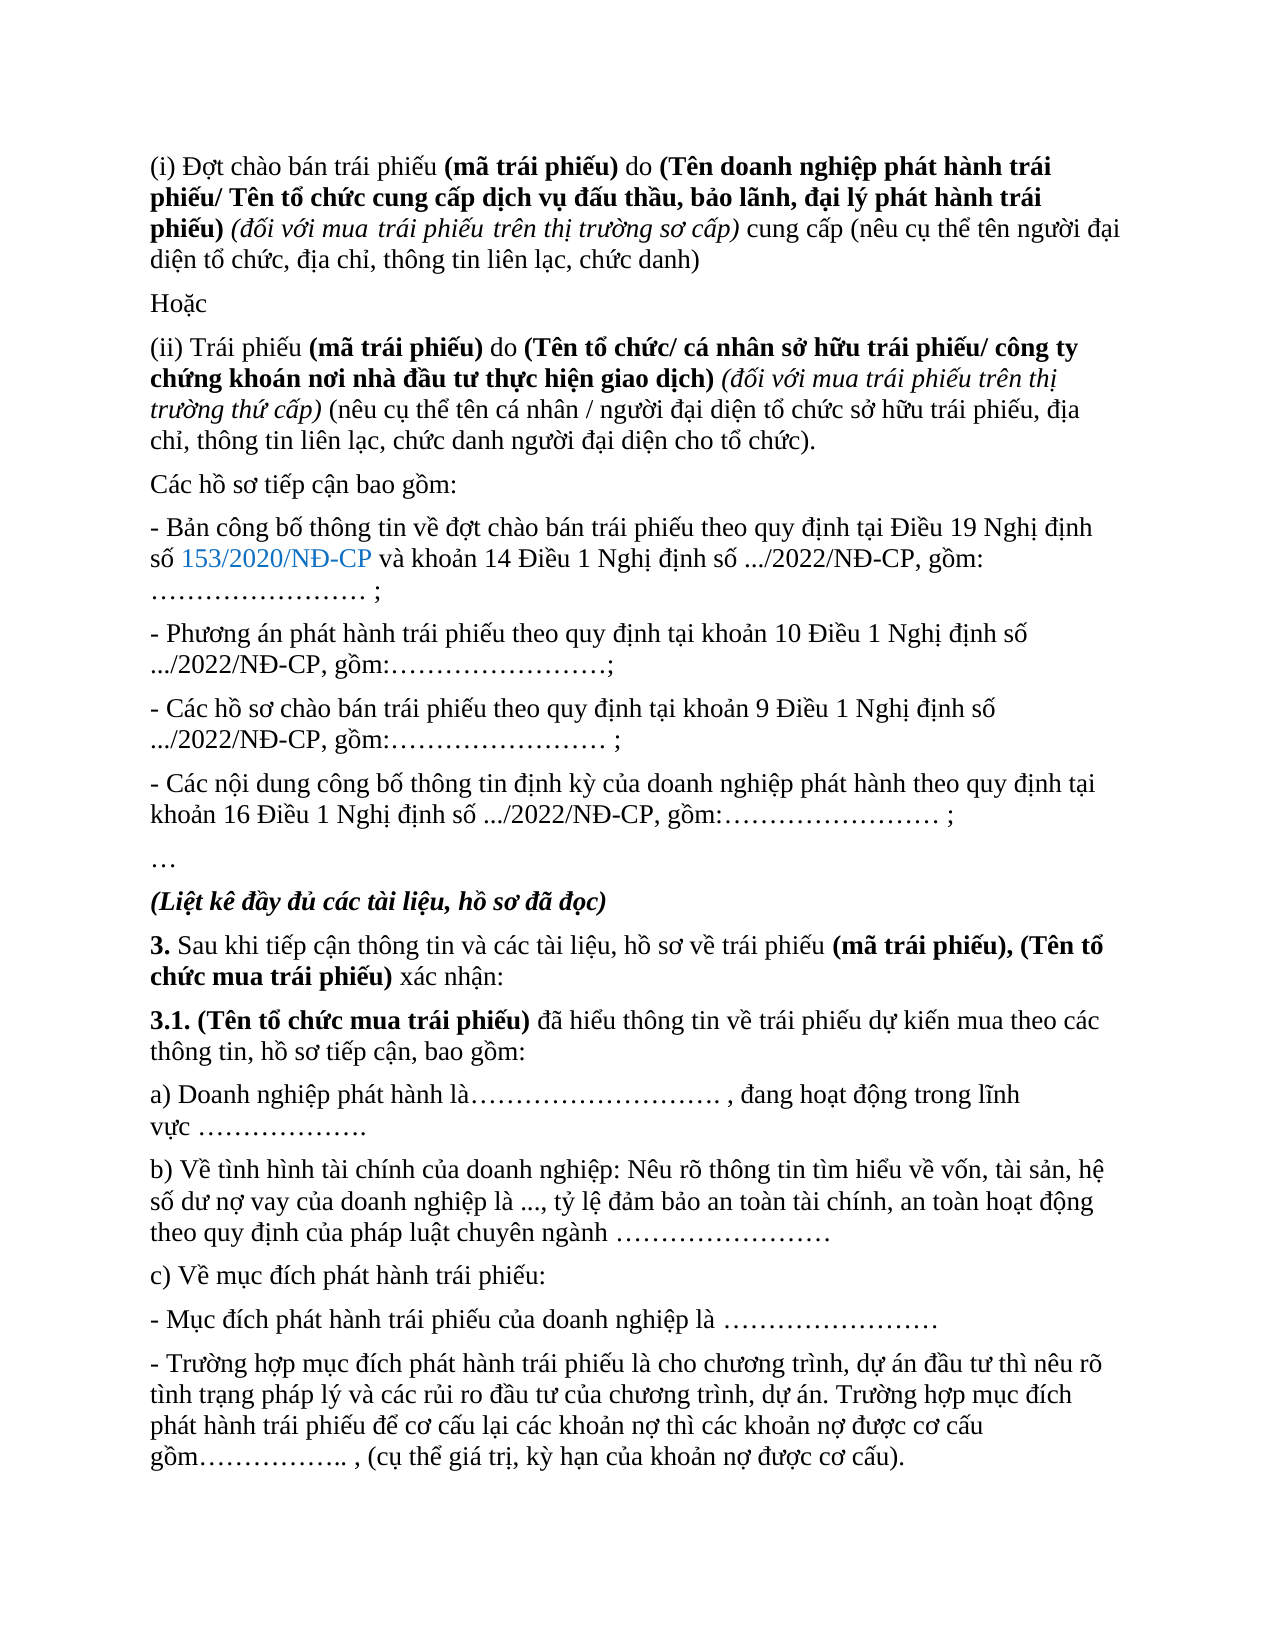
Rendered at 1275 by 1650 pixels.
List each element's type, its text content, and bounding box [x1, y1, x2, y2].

text - Bản công bố thông tin về đợt chào bán trái phiếu theo quy định tại Điều 19 Nghị định số 153/2020/NĐ-CP và khoản 14 Điều 1 Nghị định số .../2022/NĐ-CP, gồm:…………………… ; [150, 511, 1125, 605]
text Các hồ sơ tiếp cận bao gồm: [150, 468, 1125, 499]
text (Liệt kê đầy đủ các tài liệu, hồ sơ đã đọc) [150, 885, 1125, 917]
text 3. Sau khi tiếp cận thông tin và các tài liệu, hồ sơ về trái phiếu (mã trái phiếu), (Tên tổ chức mua trái phiếu) xác nhận: [150, 929, 1125, 991]
text - Các nội dung công bố thông tin định kỳ của doanh nghiệp phát hành theo quy định tại khoản 16 Điều 1 Nghị định số .../2022/NĐ-CP, gồm:…………………… ; [150, 767, 1125, 829]
text 3.1. (Tên tổ chức mua trái phiếu) đã hiểu thông tin về trái phiếu dự kiến mua theo các thông tin, hồ sơ tiếp cận, bao gồm: [150, 1004, 1125, 1066]
text … [150, 842, 1125, 873]
text (ii) Trái phiếu (mã trái phiếu) do (Tên tổ chức/ cá nhân sở hữu trái phiếu/ công ty chứng khoán nơi nhà đầu tư thực hiện giao dịch) (đối với mua trái phiếu trên thị trường thứ cấp) (nêu cụ thể tên cá nhân / người đại diện tổ chức sở hữu trái phiếu, địa chỉ, thông tin liên lạc, chức danh người đại diện cho tổ chức). [150, 331, 1125, 455]
text (i) Đợt chào bán trái phiếu (mã trái phiếu) do (Tên doanh nghiệp phát hành trái phiếu/ Tên tổ chức cung cấp dịch vụ đấu thầu, bảo lãnh, đại lý phát hành trái phiếu) (đối với mua trái phiếu trên thị trường sơ cấp) cung cấp (nêu cụ thể tên người đại diện tổ chức, địa chỉ, thông tin liên lạc, chức danh) [150, 150, 1125, 274]
text - Phương án phát hành trái phiếu theo quy định tại khoản 10 Điều 1 Nghị định số .../2022/NĐ-CP, gồm:……………………; [150, 617, 1125, 680]
text c) Về mục đích phát hành trái phiếu: [150, 1259, 1125, 1291]
text b) Về tình hình tài chính của doanh nghiệp: Nêu rõ thông tin tìm hiểu về vốn, tài sản, hệ số dư nợ vay của doanh nghiệp là ..., tỷ lệ đảm bảo an toàn tài chính, an toàn hoạt động theo quy định của pháp luật chuyên ngành …………………… [150, 1153, 1125, 1247]
text - Trường hợp mục đích phát hành trái phiếu là cho chương trình, dự án đầu tư thì nêu rõ tình trạng pháp lý và các rủi ro đầu tư của chương trình, dự án. Trường hợp mục đích phát hành trái phiếu để cơ cấu lại các khoản nợ thì các khoản nợ được cơ cấu gồm…………….. , (cụ thể giá trị, kỳ hạn của khoản nợ được cơ cấu). [150, 1347, 1125, 1471]
text - Mục đích phát hành trái phiếu của doanh nghiệp là …………………… [150, 1303, 1125, 1334]
text Hoặc [150, 287, 1125, 318]
text a) Doanh nghiệp phát hành là………………………. , đang hoạt động trong lĩnh vực ………………. [150, 1079, 1125, 1141]
text - Các hồ sơ chào bán trái phiếu theo quy định tại khoản 9 Điều 1 Nghị định số .../2022/NĐ-CP, gồm:…………………… ; [150, 692, 1125, 754]
